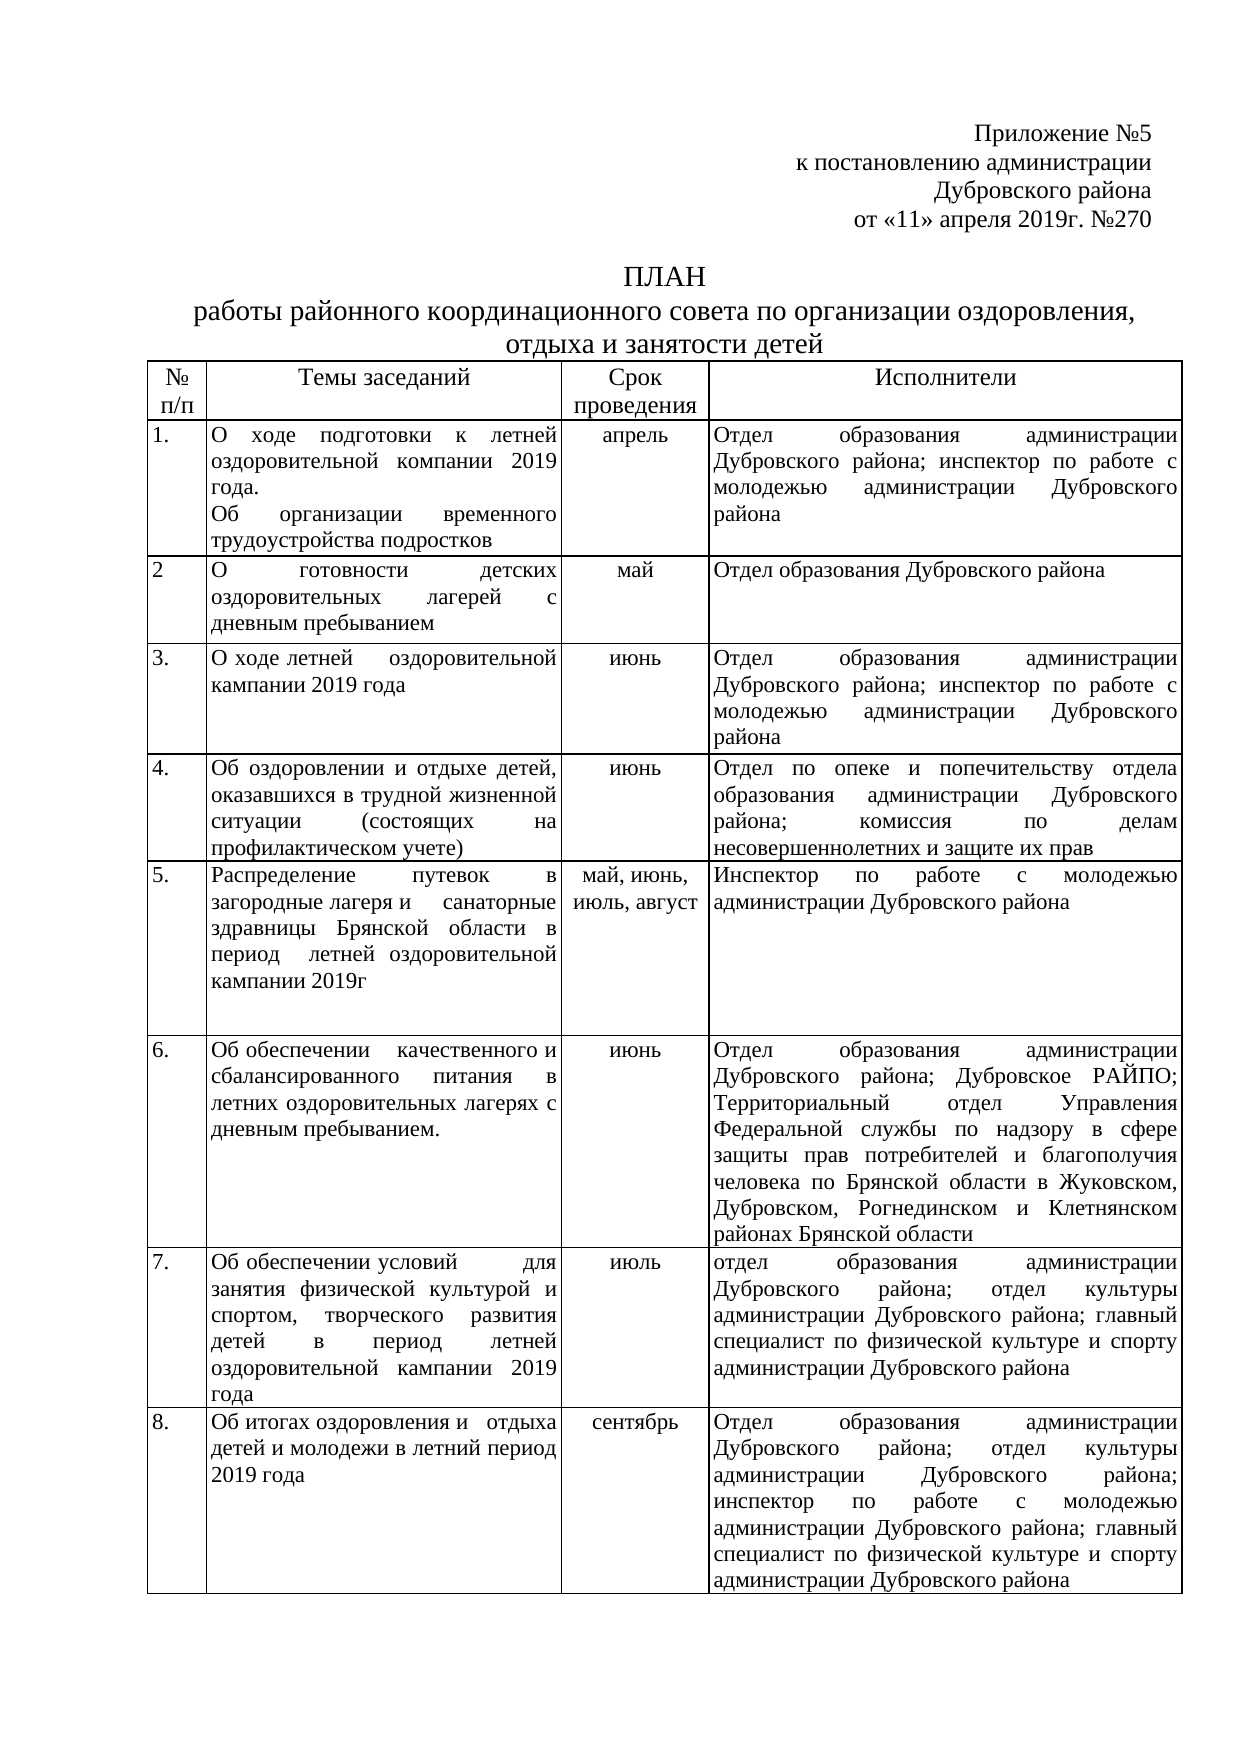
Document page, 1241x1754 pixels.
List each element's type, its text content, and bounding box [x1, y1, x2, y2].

text Дубровского района [177, 176, 1152, 204]
table_cell 2 [148, 557, 206, 643]
table_cell Отдел образования администрации Дубровского района; инспектор по работе с молодежью администрации Дубровского района [710, 644, 1181, 753]
table_cell 8. [148, 1408, 206, 1593]
table_cell июнь [562, 755, 708, 860]
table_cell Отдел образования администрации Дубровского района; инспектор по работе с молодежью администрации Дубровского района [710, 421, 1181, 555]
table_cell 1. [148, 421, 206, 555]
table_cell О готовности детских оздоровительных лагерей с дневным пребыванием [207, 557, 561, 643]
table_cell май [562, 557, 708, 643]
table_cell май, июнь, июль, август [562, 862, 708, 1034]
table_cell апрель [562, 421, 708, 555]
table_cell июнь [562, 644, 708, 753]
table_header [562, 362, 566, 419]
table_cell 6. [148, 1036, 206, 1247]
table_cell Отдел образования Дубровского района [710, 557, 1181, 643]
table_cell сентябрь [562, 1408, 708, 1593]
table_cell Об итогах оздоровления и отдыха детей и молодежи в летний период 2019 года [207, 1408, 561, 1593]
table_cell июнь [562, 1036, 708, 1247]
table_cell Отдел образования администрации Дубровского района; Дубровское РАЙПО; Территориальный отдел Управления Федеральной службы по надзору в сфере защиты прав потребителей и благополучия человека по Брянской области в Жуковском, Дубровском, Рогнединском и Клетнянском районах Брянской области [710, 1036, 1181, 1247]
table_cell 7. [148, 1248, 206, 1407]
table_cell 3. [148, 644, 206, 753]
table_cell 5. [148, 862, 206, 1034]
text ПЛАН [177, 259, 1152, 293]
table_cell Об оздоровлении и отдыхе детей, оказавшихся в трудной жизненной ситуации (состоящих на профилактическом учете) [207, 755, 561, 860]
table_cell 4. [148, 755, 206, 860]
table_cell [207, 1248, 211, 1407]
text от «11» апреля 2019г. №270 [177, 204, 1152, 233]
table_cell июль [562, 1248, 708, 1407]
table_header Темы заседаний [207, 362, 561, 419]
text работы районного координационного совета по организации оздоровления, отдыха и занятости детей [177, 293, 1152, 360]
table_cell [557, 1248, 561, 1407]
text Приложение №5 [177, 118, 1152, 147]
text к постановлению администрации [177, 147, 1152, 176]
table_cell Распределение путевок в загородные лагеря и санаторные здравницы Брянской области в период летней оздоровительной кампании 2019г [207, 862, 561, 1034]
table_cell Об обеспечении качественного и сбалансированного питания в летних оздоровительных лагерях с дневным пребыванием. [207, 1036, 561, 1247]
table_header Исполнители [710, 362, 1181, 419]
table_cell О ходе летней оздоровительной кампании 2019 года [207, 644, 561, 753]
table_cell Инспектор по работе с молодежью администрации Дубровского района [710, 862, 1181, 1034]
table_cell отдел образования администрации Дубровского района; отдел культуры администрации Дубровского района; главный специалист по физической культуре и спорту администрации Дубровского района [710, 1248, 1181, 1407]
table_cell О ходе подготовки к летней оздоровительной компании 2019 года. Об организации временного трудоустройства подростков [207, 421, 561, 555]
